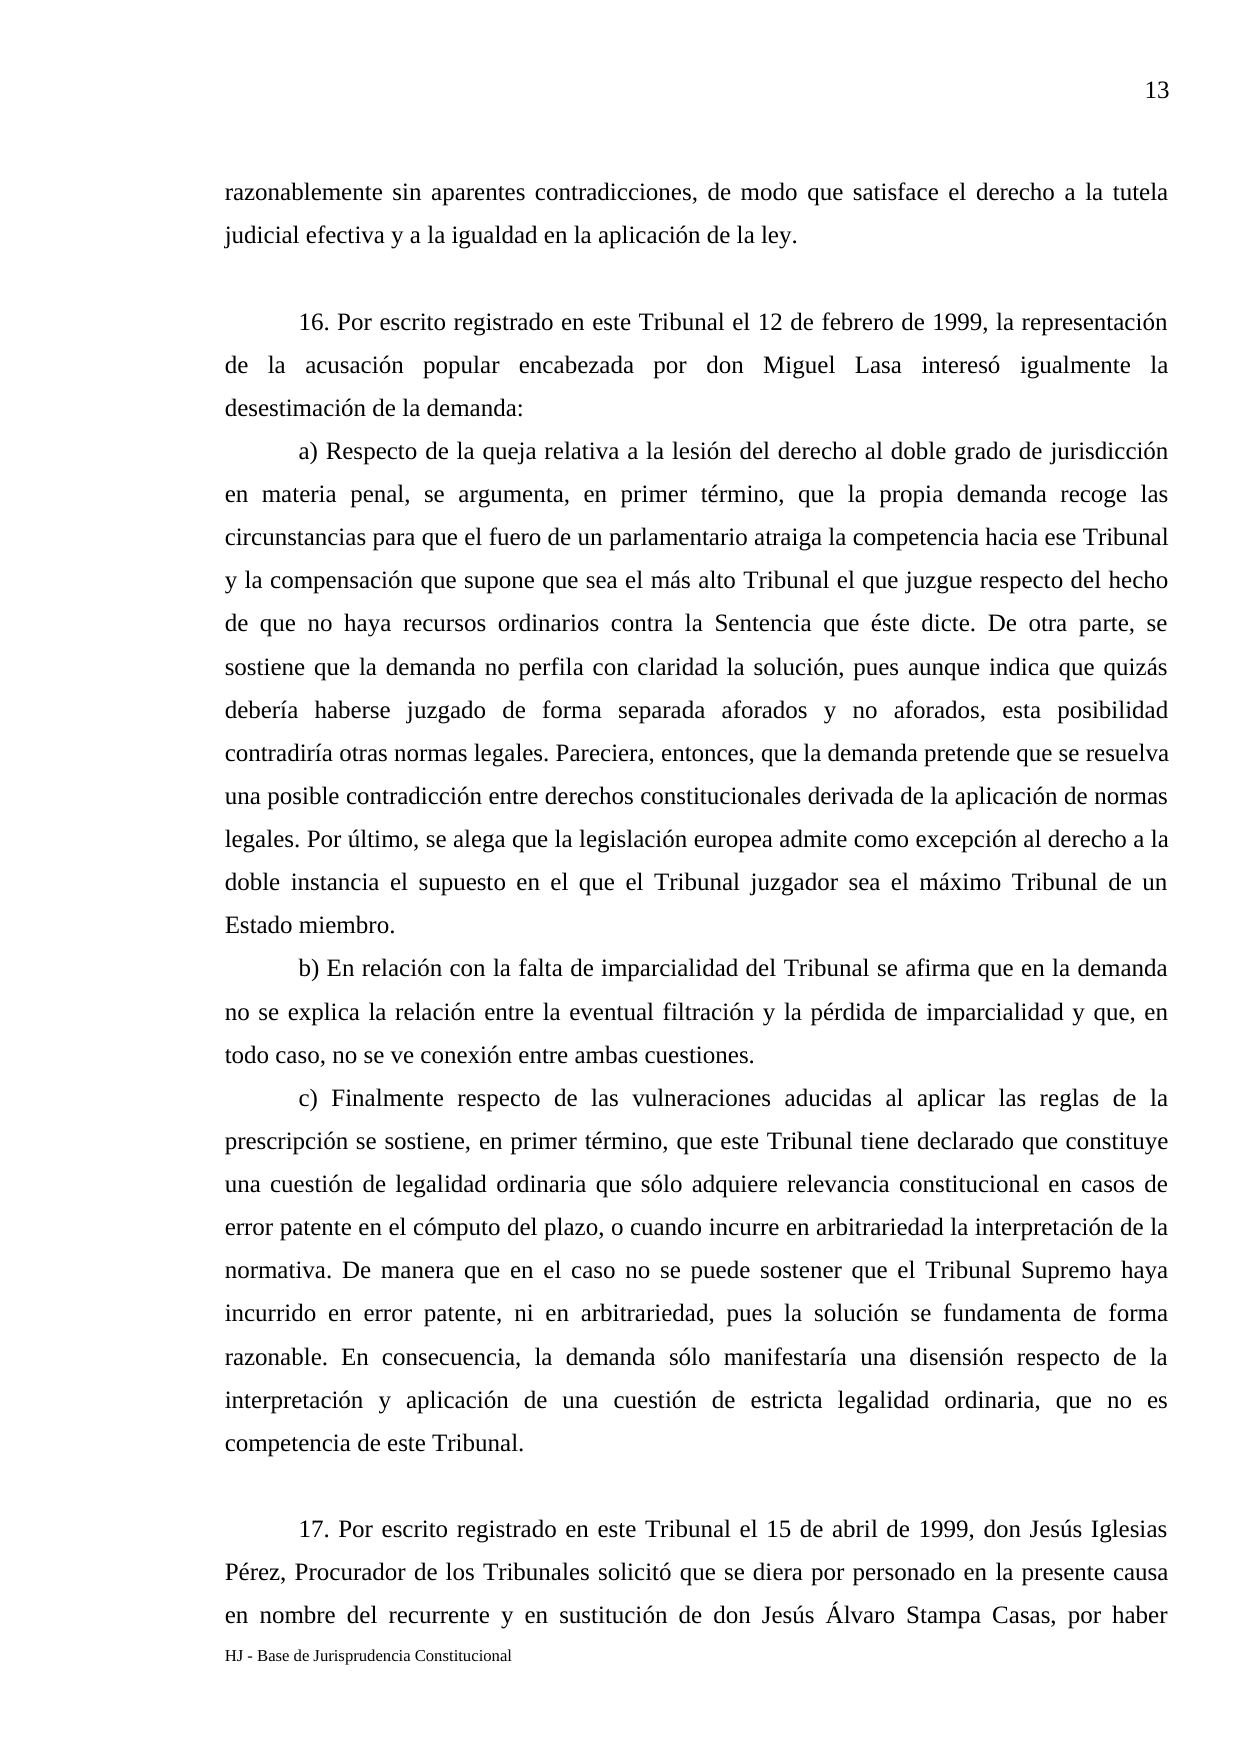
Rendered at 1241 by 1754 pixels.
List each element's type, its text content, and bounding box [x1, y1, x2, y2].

text a) Respecto de la queja relativa a la lesión del derecho al doble grado de jurisdicción en materia penal, se argumenta, en primer término, que la propia demanda recoge las circunstancias para que el fuero de un parlamentario atraiga la competencia hacia ese Tribunal y la compensación que supone que sea el más alto Tribunal el que juzgue respecto del hecho de que no haya recursos ordinarios contra la Sentencia que éste dicte. De otra parte, se sostiene que la demanda no perfila con claridad la solución, pues aunque indica que quizás debería haberse juzgado de forma separada aforados y no aforados, esta posibilidad contradiría otras normas legales. Pareciera, entonces, que la demanda pretende que se resuelva una posible contradicción entre derechos constitucionales derivada de la aplicación de normas legales. Por último, se alega que la legislación europea admite como excepción al derecho a la doble instancia el supuesto en el que el Tribunal juzgador sea el máximo Tribunal de un Estado miembro. [224, 436, 1169, 939]
text b) En relación con la falta de imparcialidad del Tribunal se afirma que en la demanda no se explica la relación entre la eventual filtración y la pérdida de imparcialidad y que, en todo caso, no se ve conexión entre ambas cuestiones. [224, 953, 1169, 1068]
text 16. Por escrito registrado en este Tribunal el 12 de febrero de 1999, la representación de la acusación popular encabezada por don Miguel Lasa interesó igualmente la desestimación de la demanda: [224, 307, 1169, 422]
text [224, 1514, 1169, 1629]
text c) Finalmente respecto de las vulneraciones aducidas al aplicar las reglas de la prescripción se sostiene, en primer término, que este Tribunal tiene declarado que constituye una cuestión de legalidad ordinaria que sólo adquiere relevancia constitucional en casos de error patente en el cómputo del plazo, o cuando incurre en arbitrariedad la interpretación de la normativa. De manera que en el caso no se puede sostener que el Tribunal Supremo haya incurrido en error patente, ni en arbitrariedad, pues la solución se fundamenta de forma razonable. En consecuencia, la demanda sólo manifestaría una disensión respecto de la interpretación y aplicación de una cuestión de estricta legalidad ordinaria, que no es competencia de este Tribunal. [224, 1083, 1169, 1457]
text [224, 177, 1169, 249]
